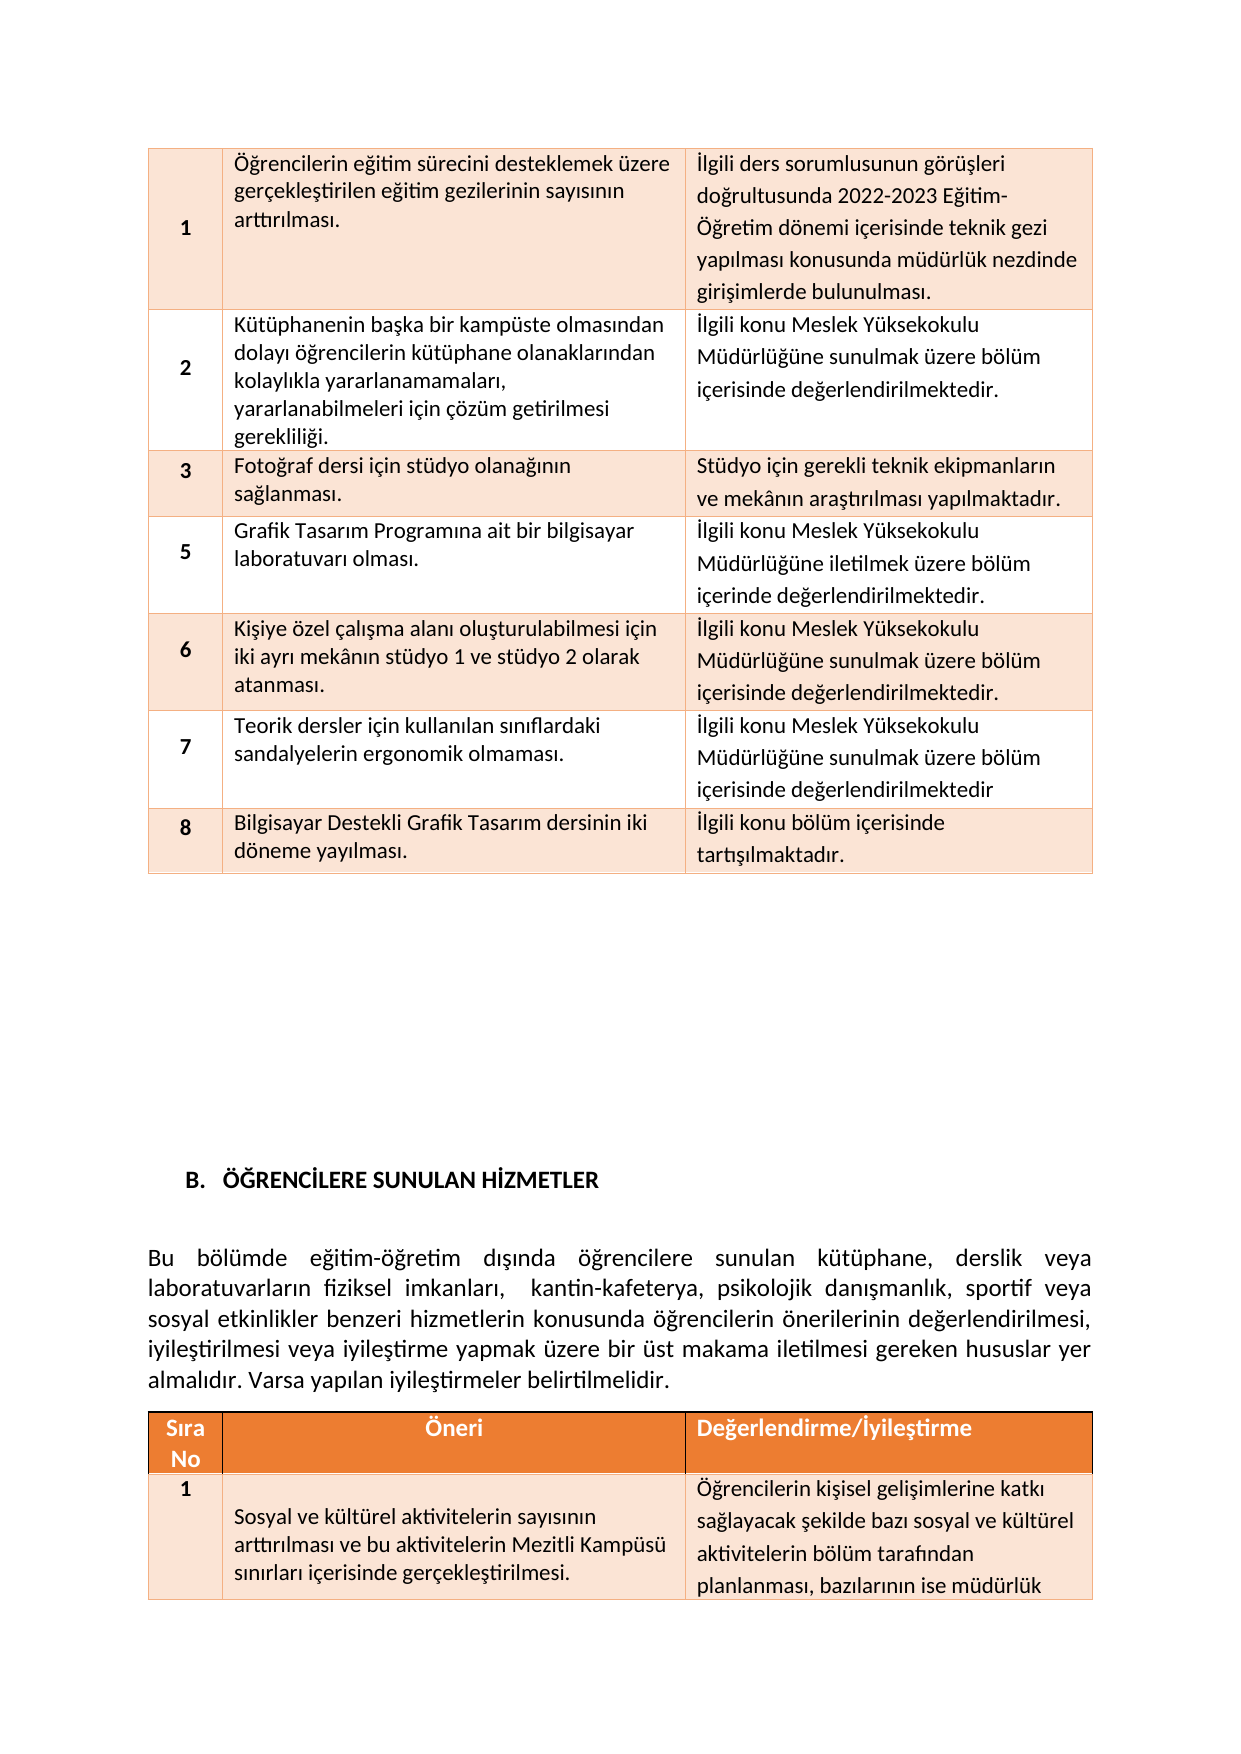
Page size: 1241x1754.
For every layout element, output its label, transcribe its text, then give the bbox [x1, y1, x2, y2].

table_cell İlgili konu Meslek Yüksekokulu Müdürlüğüne iletilmek üzere bölüm içerinde değerlendirilmektedir. [686, 517, 1092, 613]
table_header Öneri [223, 1413, 685, 1473]
text Bu bölümde eğitim-öğretim dışında öğrencilere sunulan kütüphane, derslik veya laboratuvarların fiziksel imkanları, kantin-kafeterya, psikolojik danışmanlık, sportif veya sosyal etkinlikler benzeri hizmetlerin konusunda öğrencilerin önerilerinin değerlendirilmesi, iyileştirilmesi veya iyileştirme yapmak üzere bir üst makama iletilmesi gereken hususlar yer almalıdır. Varsa yapılan iyileştirmeler belirtilmelidir. [148, 1242, 1093, 1395]
table_cell Öğrencilerin eğitim sürecini desteklemek üzere gerçekleştirilen eğitim gezilerinin sayısının arttırılması. [223, 149, 685, 309]
table_cell 6 [149, 614, 222, 710]
table_cell İlgili konu Meslek Yüksekokulu Müdürlüğüne sunulmak üzere bölüm içerisinde değerlendirilmektedir. [686, 310, 1092, 450]
table_cell 2 [149, 310, 222, 450]
table_cell 5 [149, 517, 222, 613]
table_cell 3 [149, 451, 222, 516]
table_cell Bilgisayar Destekli Grafik Tasarım dersinin iki döneme yayılması. [223, 809, 685, 872]
table_cell Teorik dersler için kullanılan sınıflardaki sandalyelerin ergonomik olmaması. [223, 711, 685, 807]
table_header Değerlendirme/İyileştirme [686, 1413, 1092, 1473]
list ÖĞRENCİLERE SUNULAN HİZMETLER [185, 1164, 1093, 1195]
table_cell Kütüphanenin başka bir kampüste olmasından dolayı öğrencilerin kütüphane olanaklarından kolaylıkla yararlanamamaları, yararlanabilmeleri için çözüm getirilmesi gerekliliği. [223, 310, 685, 450]
table_cell İlgili konu Meslek Yüksekokulu Müdürlüğüne sunulmak üzere bölüm içerisinde değerlendirilmektedir. [686, 614, 1092, 710]
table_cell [223, 1475, 685, 1599]
table_cell Fotoğraf dersi için stüdyo olanağının sağlanması. [223, 451, 685, 516]
table_cell İlgili konu bölüm içerisinde tartışılmaktadır. [686, 809, 1092, 872]
table_cell 7 [149, 711, 222, 807]
table_cell 8 [149, 809, 222, 872]
table_cell İlgili ders sorumlusunun görüşleri doğrultusunda 2022-2023 Eğitim-Öğretim dönemi içerisinde teknik gezi yapılması konusunda müdürlük nezdinde girişimlerde bulunulması. [686, 149, 1092, 309]
table_header Sıra No [149, 1413, 222, 1473]
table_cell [686, 1475, 1092, 1599]
table_cell Stüdyo için gerekli teknik ekipmanların ve mekânın araştırılması yapılmaktadır. [686, 451, 1092, 516]
table_cell Grafik Tasarım Programına ait bir bilgisayar laboratuvarı olması. [223, 517, 685, 613]
table_cell Kişiye özel çalışma alanı oluşturulabilmesi için iki ayrı mekânın stüdyo 1 ve stüdyo 2 olarak atanması. [223, 614, 685, 710]
table_cell 1 [149, 1475, 222, 1599]
table_cell 1 [149, 149, 222, 309]
table_cell İlgili konu Meslek Yüksekokulu Müdürlüğüne sunulmak üzere bölüm içerisinde değerlendirilmektedir [686, 711, 1092, 807]
